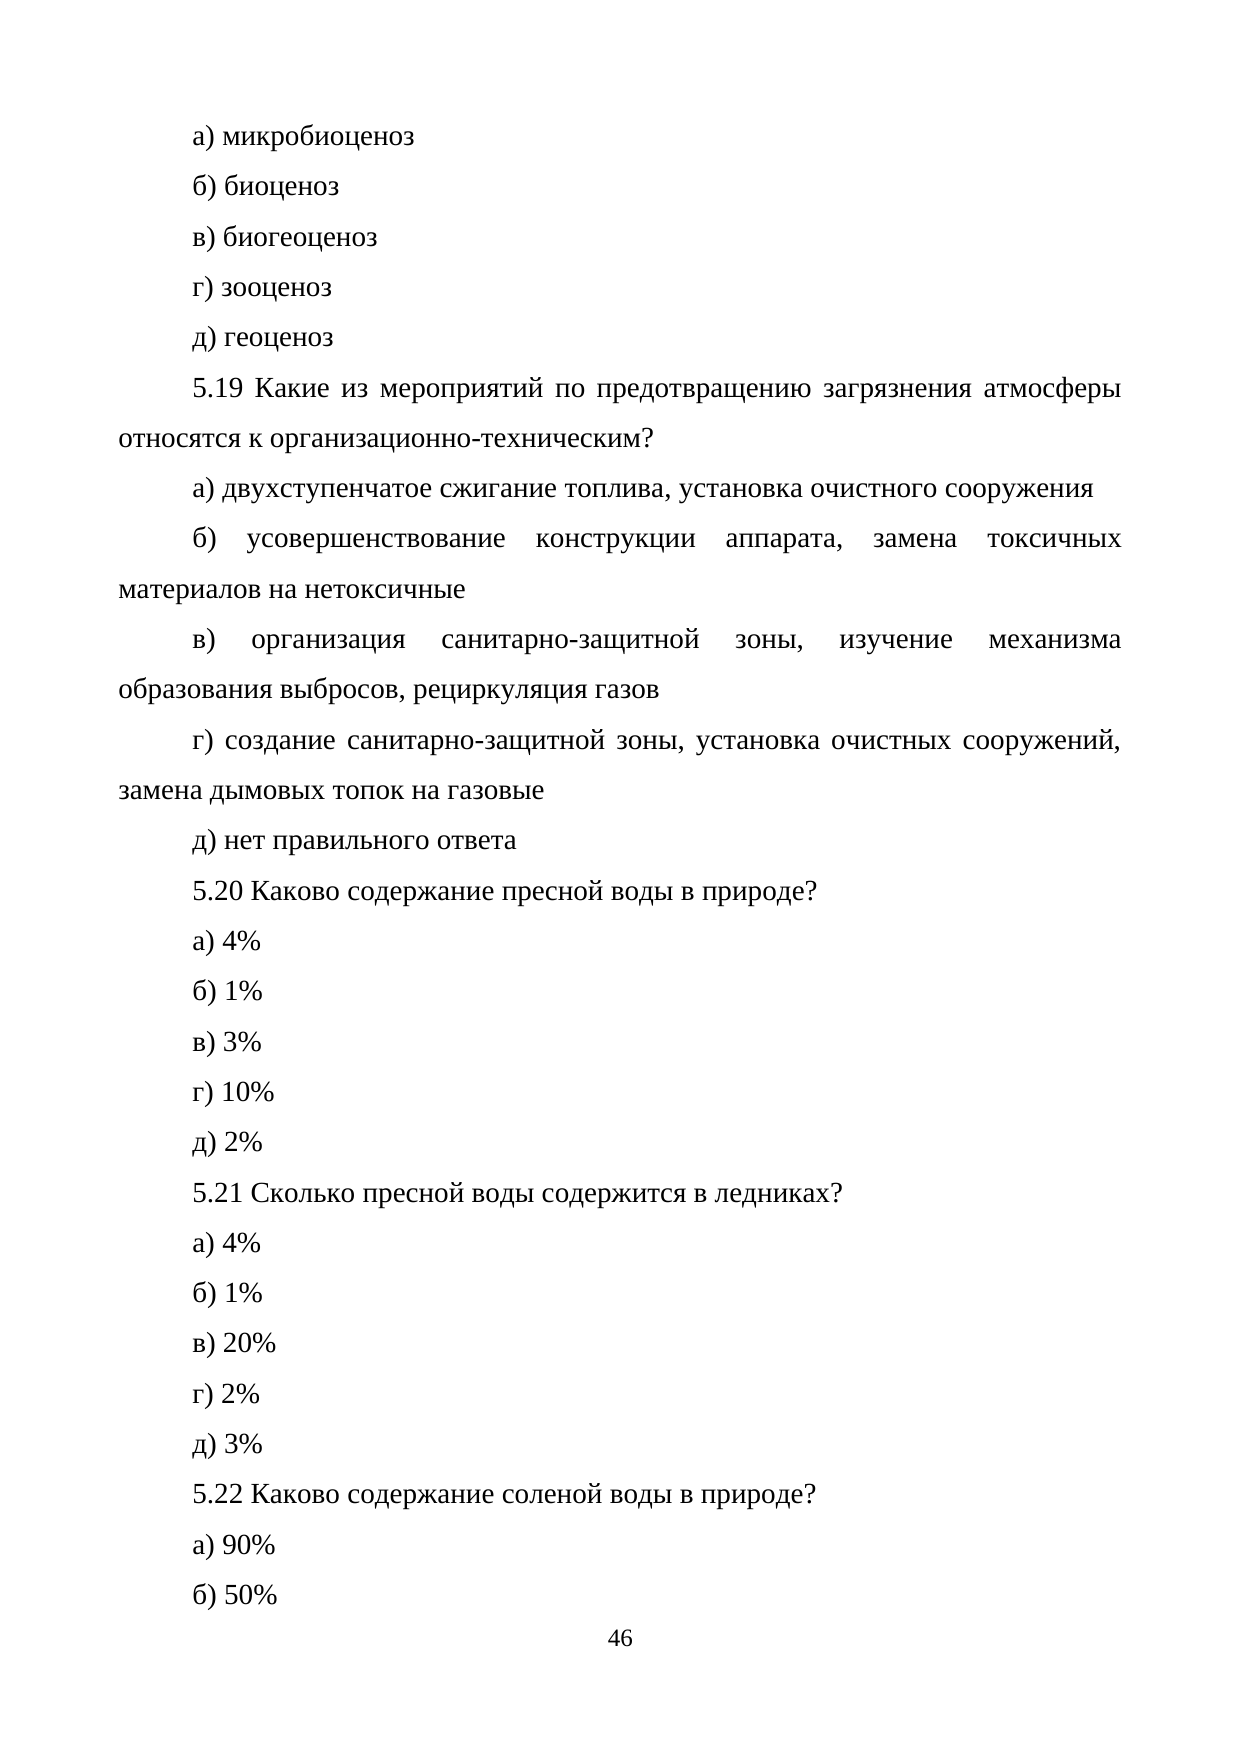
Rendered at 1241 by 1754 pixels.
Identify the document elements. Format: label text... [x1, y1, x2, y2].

text 5.22 Каково содержание соленой воды в природе? [118, 1477, 1122, 1510]
text г) 2% [118, 1376, 1122, 1409]
text 5.21 Сколько пресной воды содержится в ледниках? [118, 1175, 1122, 1208]
text г) зооценоз [118, 269, 1122, 303]
text 5.20 Каково содержание пресной воды в природе? [118, 873, 1122, 906]
text в) 20% [118, 1326, 1122, 1359]
text д) 3% [118, 1426, 1122, 1460]
text а) 90% [118, 1527, 1122, 1560]
text в) биогеоценоз [118, 219, 1122, 252]
text б) биоценоз [118, 168, 1122, 202]
text 5.19 Какие из мероприятий по предотвращению загрязнения атмосферы относятся к организационно-техническим? [118, 370, 1122, 453]
text а) 4% [118, 1225, 1122, 1258]
text д) нет правильного ответа [118, 822, 1122, 856]
text б) 1% [118, 973, 1122, 1007]
text б) 1% [118, 1275, 1122, 1309]
text д) геоценоз [118, 319, 1122, 353]
text б) 50% [118, 1577, 1122, 1611]
text б) усовершенствование конструкции аппарата, замена токсичных материалов на нетоксичные [118, 521, 1122, 604]
text г) создание санитарно-защитной зоны, установка очистных сооружений, замена дымовых топок на газовые [118, 722, 1122, 806]
text а) двухступенчатое сжигание топлива, установка очистного сооружения [118, 470, 1122, 504]
text в) 3% [118, 1024, 1122, 1057]
text а) микробиоценоз [118, 118, 1122, 152]
text г) 10% [118, 1074, 1122, 1108]
text в) организация санитарно-защитной зоны, изучение механизма образования выбросов, рециркуляция газов [118, 621, 1122, 705]
text а) 4% [118, 923, 1122, 957]
text д) 2% [118, 1124, 1122, 1158]
